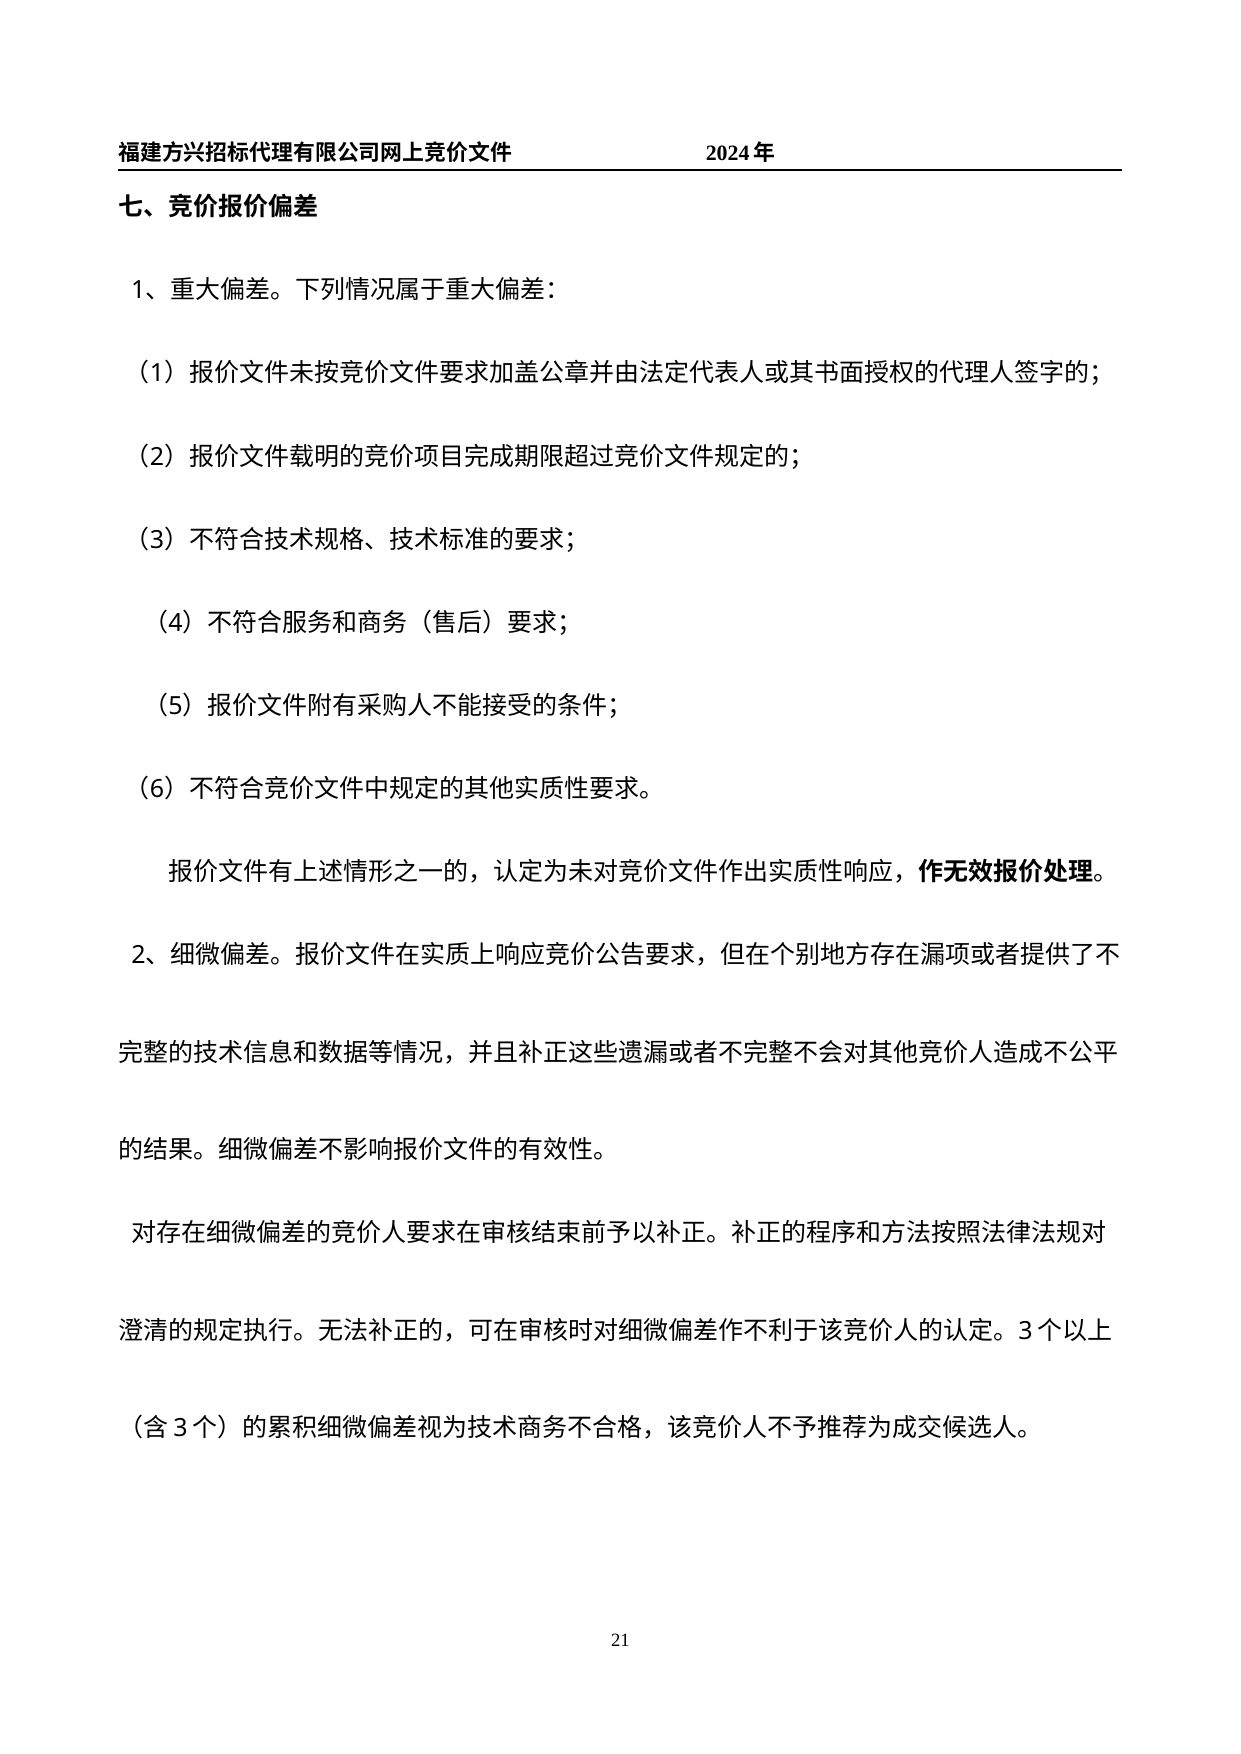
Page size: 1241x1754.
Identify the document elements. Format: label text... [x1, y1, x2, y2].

text 2、细微偏差。报价文件在实质上响应竞价公告要求，但在个别地方存在漏项或者提供了不完整的技术信息和数据等情况，并且补正这些遗漏或者不完整不会对其他竞价人造成不公平的结果。细微偏差不影响报价文件的有效性。 [118, 920, 1122, 1180]
text （3）不符合技术规格、技术标准的要求； [118, 505, 1122, 570]
text 报价文件有上述情形之一的，认定为未对竞价文件作出实质性响应，作无效报价处理。 [118, 837, 1122, 902]
text （2）报价文件载明的竞价项目完成期限超过竞价文件规定的； [118, 422, 1122, 487]
text （5）报价文件附有采购人不能接受的条件； [118, 671, 1122, 736]
text 1、重大偏差。下列情况属于重大偏差： [118, 255, 1122, 320]
text 七、竞价报价偏差 [118, 172, 1122, 237]
text （1）报价文件未按竞价文件要求加盖公章并由法定代表人或其书面授权的代理人签字的； [118, 338, 1122, 403]
text 对存在细微偏差的竞价人要求在审核结束前予以补正。补正的程序和方法按照法律法规对澄清的规定执行。无法补正的，可在审核时对细微偏差作不利于该竞价人的认定。3个以上（含3个）的累积细微偏差视为技术商务不合格，该竞价人不予推荐为成交候选人。 [118, 1198, 1122, 1458]
text （4）不符合服务和商务（售后）要求； [118, 588, 1122, 653]
text （6）不符合竞价文件中规定的其他实质性要求。 [118, 754, 1122, 819]
